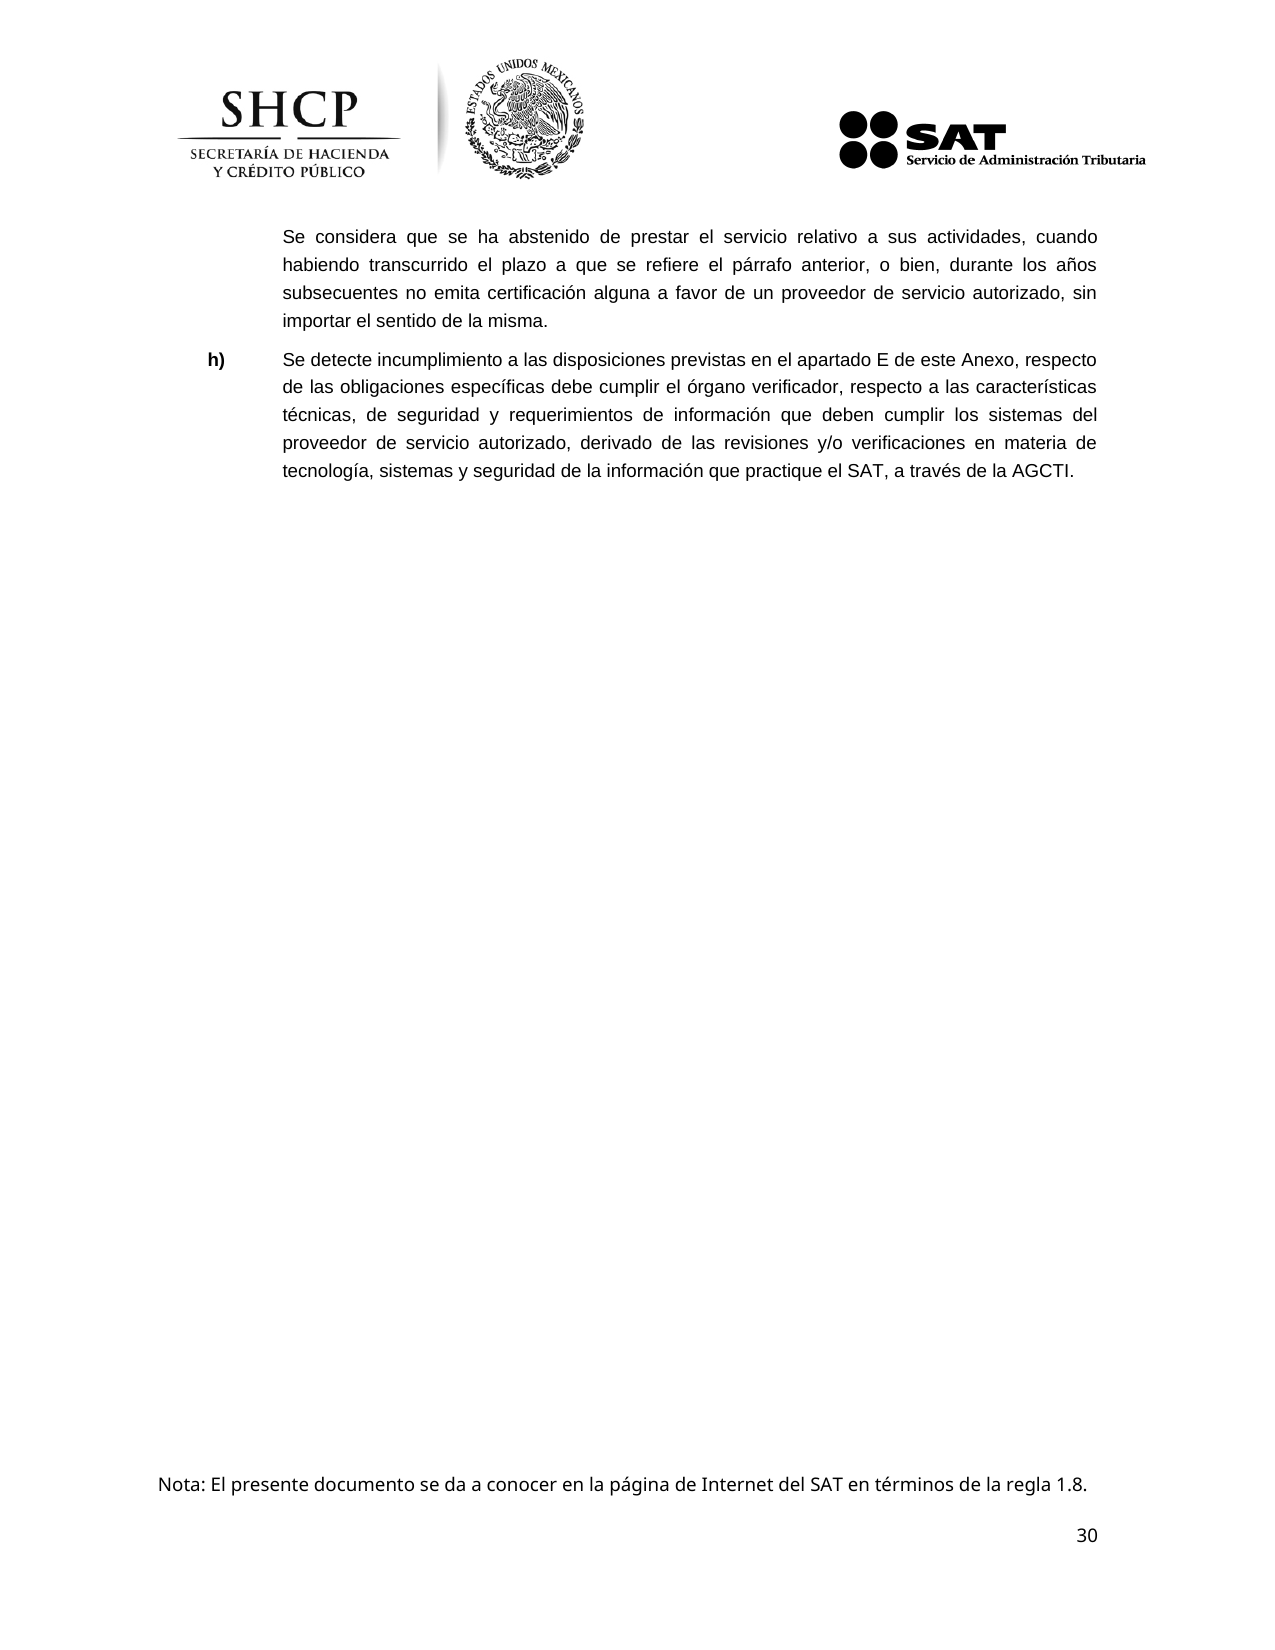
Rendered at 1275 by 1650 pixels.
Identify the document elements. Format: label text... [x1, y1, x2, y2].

picture [177, 56, 584, 180]
text h) Se detecte incumplimiento a las disposiciones previstas en el apartado E de este Anexo, respecto de las obligaciones específicas debe cumplir el órgano verificador, respecto a las características técnicas, de seguridad y requerimientos de información que deben cumplir los sistemas del proveedor de servicio autorizado, derivado de las revisiones y/o verificaciones en materia de tecnología, sistemas y seguridad de la información que practique el SAT, a través de la AGCTI. [207, 344, 1098, 483]
text Se considera que se ha abstenido de prestar el servicio relativo a sus actividades, cuando habiendo transcurrido el plazo a que se refiere el párrafo anterior, o bien, durante los años subsecuentes no emita certificación alguna a favor de un proveedor de servicio autorizado, sin importar el sentido de la misma. [207, 222, 1098, 333]
picture [836, 107, 1149, 170]
